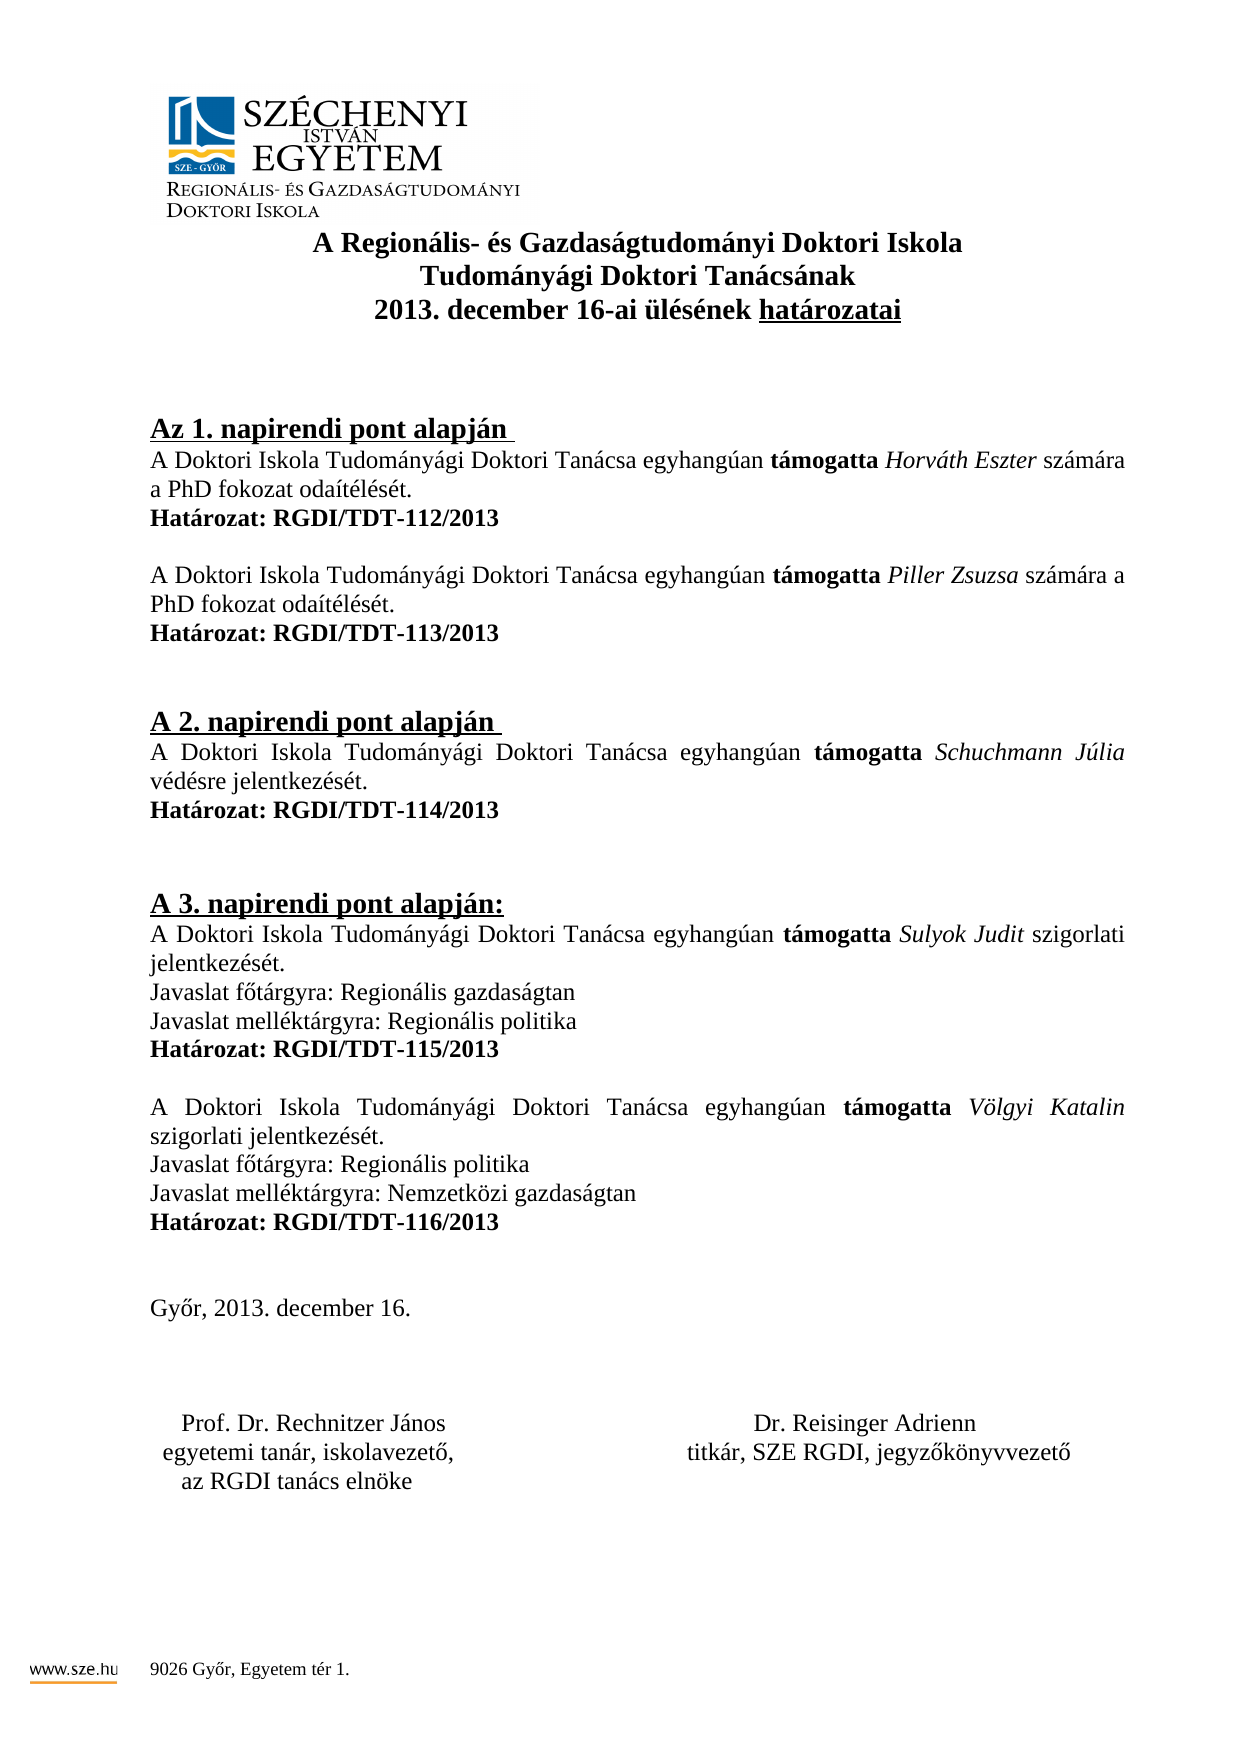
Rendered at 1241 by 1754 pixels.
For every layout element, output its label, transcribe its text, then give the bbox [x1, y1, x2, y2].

text A Doktori Iskola Tudományági Doktori Tanácsa egyhangúan támogatta Sulyok Judit szigorlati jelentkezését. [150, 919, 1125, 977]
text Határozat: RGDI/TDT-115/2013 [150, 1034, 1125, 1063]
text Határozat: RGDI/TDT-113/2013 [150, 618, 1125, 646]
text A Doktori Iskola Tudományági Doktori Tanácsa egyhangúan támogatta Völgyi Katalin szigorlati jelentkezését. [150, 1092, 1125, 1149]
text A 3. napirendi pont alapján: [150, 886, 1125, 919]
text 2013. december 16-ai ülésének határozatai [150, 292, 1125, 325]
text Javaslat főtárgyra: Regionális gazdaságtan [150, 977, 1125, 1006]
title A Regionális- és Gazdaságtudományi Doktori Iskola [150, 225, 1125, 258]
text A Doktori Iskola Tudományági Doktori Tanácsa egyhangúan támogatta Piller Zsuzsa számára a PhD fokozat odaítélését. [150, 560, 1125, 618]
text Javaslat melléktárgyra: Regionális politika [150, 1006, 1125, 1034]
text Prof. Dr. Rechnitzer János Dr. Reisinger Adrienn [150, 1408, 1125, 1437]
text egyetemi tanár, iskolavezető, titkár, SZE RGDI, jegyzőkönyvvezető [150, 1437, 1125, 1466]
text Javaslat melléktárgyra: Nemzetközi gazdaságtan [150, 1178, 1125, 1207]
text A Doktori Iskola Tudományági Doktori Tanácsa egyhangúan támogatta Schuchmann Júlia védésre jelentkezését. [150, 737, 1125, 795]
picture [30, 1663, 118, 1684]
text Az 1. napirendi pont alapján [150, 412, 1125, 445]
title Tudományági Doktori Tanácsának [150, 258, 1125, 292]
text Határozat: RGDI/TDT-114/2013 [150, 795, 1125, 824]
text Győr, 2013. december 16. [150, 1293, 1125, 1322]
text Határozat: RGDI/TDT-116/2013 [150, 1207, 1125, 1236]
text az RGDI tanács elnöke [150, 1466, 1125, 1494]
text Határozat: RGDI/TDT-112/2013 [150, 503, 1125, 531]
text Javaslat főtárgyra: Regionális politika [150, 1149, 1125, 1178]
text A 2. napirendi pont alapján [150, 704, 1125, 737]
text A Doktori Iskola Tudományági Doktori Tanácsa egyhangúan támogatta Horváth Eszter számára a PhD fokozat odaítélését. [150, 445, 1125, 503]
